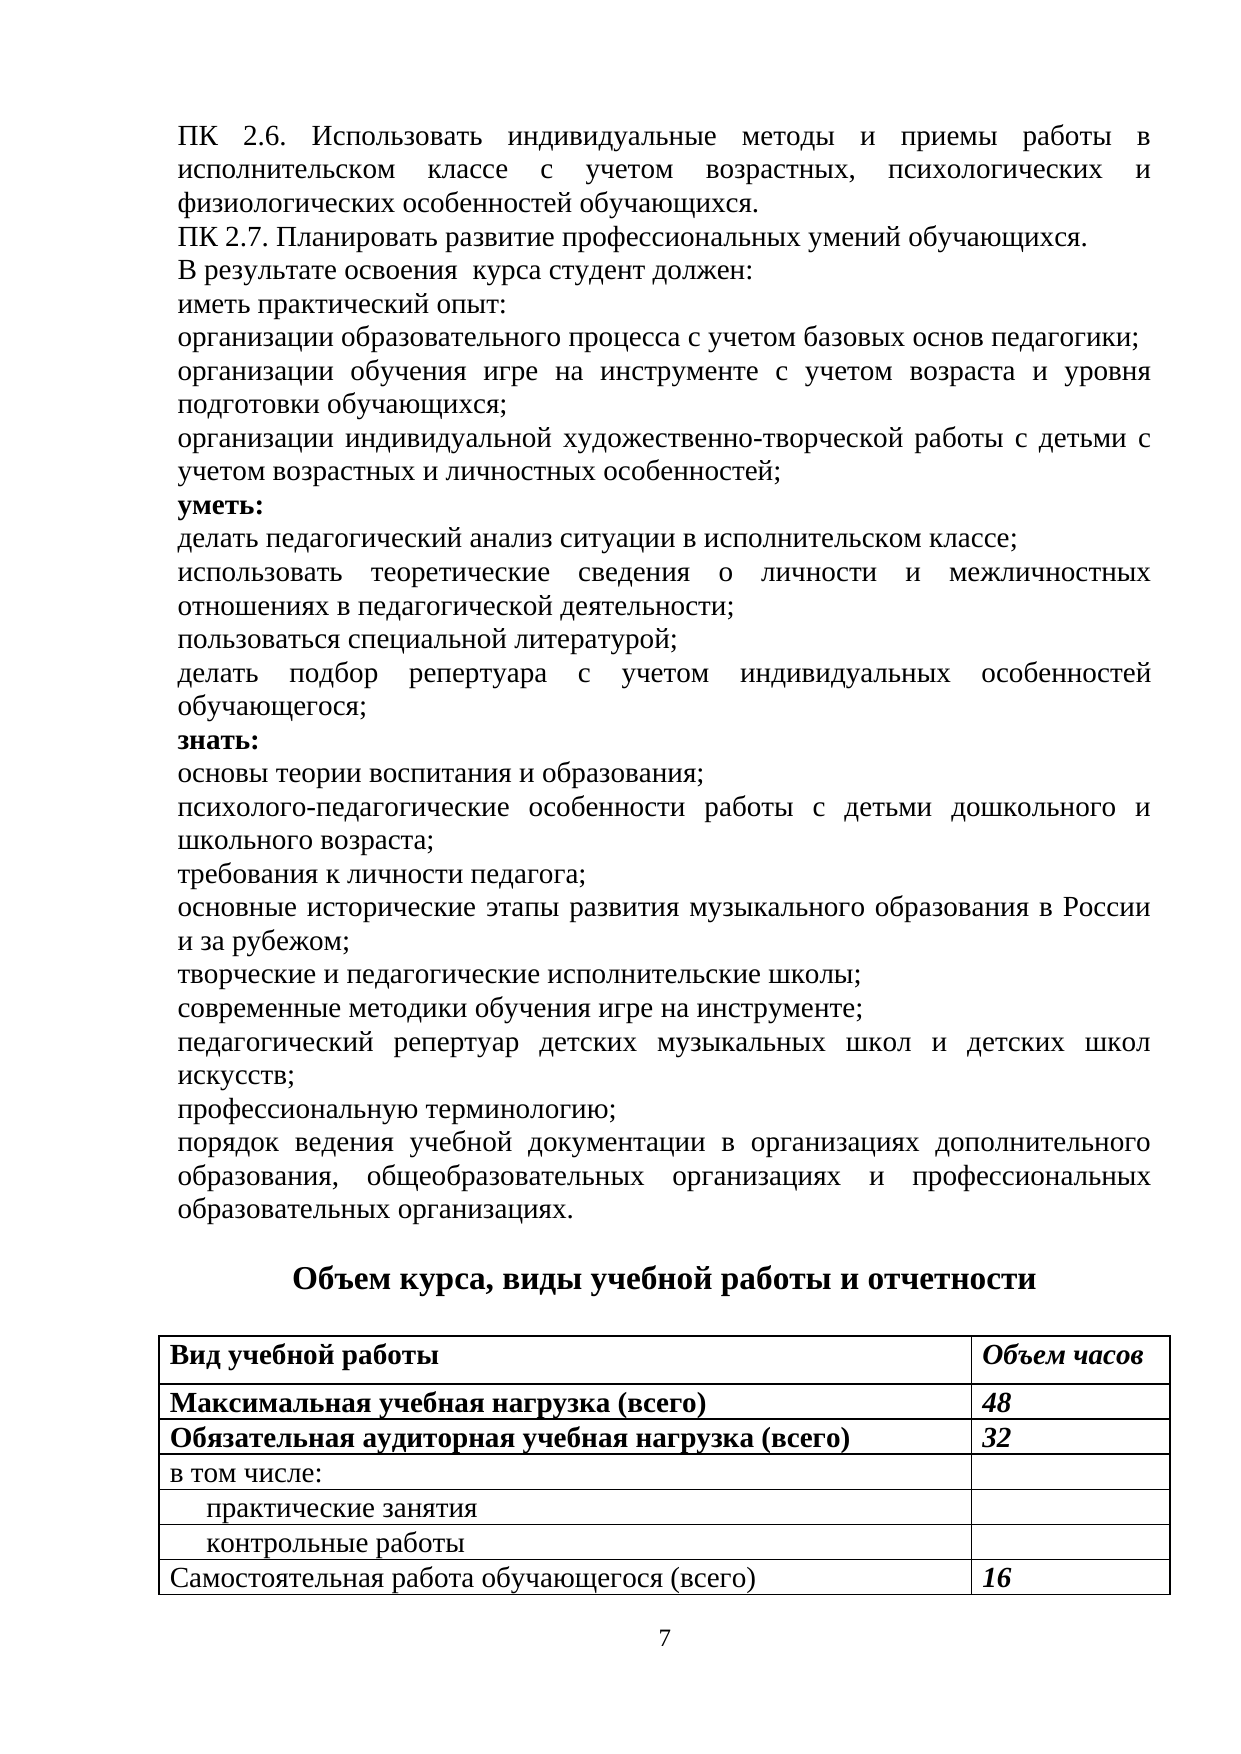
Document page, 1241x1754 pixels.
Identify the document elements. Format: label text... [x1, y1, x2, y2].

text психолого-педагогические особенности работы с детьми дошкольного и школьного возраста; [177, 789, 1152, 856]
table_header Вид учебной работы [160, 1337, 971, 1383]
table_header Объем часов [972, 1337, 1169, 1383]
table_cell [972, 1525, 1169, 1559]
text организации образовательного процесса с учетом базовых основ педагогики; [177, 319, 1152, 353]
table_cell 32 [972, 1420, 1169, 1453]
text делать педагогический анализ ситуации в исполнительском классе; [177, 521, 1152, 554]
text организации обучения игре на инструменте с учетом возраста и уровня подготовки обучающихся; [177, 353, 1152, 420]
text ПК 2.7. Планировать развитие профессиональных умений обучающихся. [177, 219, 1152, 252]
table_cell Максимальная учебная нагрузка (всего) [160, 1385, 971, 1418]
table_cell [972, 1490, 1169, 1523]
text творческие и педагогические исполнительские школы; [177, 957, 1152, 990]
table_cell [972, 1455, 1169, 1488]
text использовать теоретические сведения о личности и межличностных отношениях в педагогической деятельности; [177, 554, 1152, 621]
text уметь: [177, 487, 1152, 521]
text иметь практический опыт: [177, 286, 1152, 319]
text ПК 2.6. Использовать индивидуальные методы и приемы работы в исполнительском классе с учетом возрастных, психологических и физиологических особенностей обучающихся. [177, 118, 1152, 219]
text профессиональную терминологию; [177, 1091, 1152, 1124]
text педагогический репертуар детских музыкальных школ и детских школ искусств; [177, 1024, 1152, 1091]
text В результате освоения курса студент должен: [177, 252, 1152, 286]
table_cell практические занятия [160, 1490, 971, 1523]
table_cell контрольные работы [160, 1525, 971, 1559]
table_cell 16 [972, 1560, 1169, 1594]
text современные методики обучения игре на инструменте; [177, 990, 1152, 1024]
text основные исторические этапы развития музыкального образования в России и за рубежом; [177, 889, 1152, 957]
table_cell Самостоятельная работа обучающегося (всего) [160, 1560, 971, 1594]
text пользоваться специальной литературой; [177, 621, 1152, 655]
text порядок ведения учебной документации в организациях дополнительного образования, общеобразовательных организациях и профессиональных образовательных организациях. [177, 1124, 1152, 1225]
text требования к личности педагога; [177, 856, 1152, 889]
text основы теории воспитания и образования; [177, 755, 1152, 789]
text знать: [177, 722, 1152, 755]
text организации индивидуальной художественно-творческой работы с детьми с учетом возрастных и личностных особенностей; [177, 420, 1152, 487]
table_cell 48 [972, 1385, 1169, 1418]
table_cell Обязательная аудиторная учебная нагрузка (всего) [160, 1420, 971, 1453]
text Объем курса, виды учебной работы и отчетности [177, 1258, 1152, 1297]
table_cell в том числе: [160, 1455, 971, 1488]
text делать подбор репертуара с учетом индивидуальных особенностей обучающегося; [177, 655, 1152, 722]
